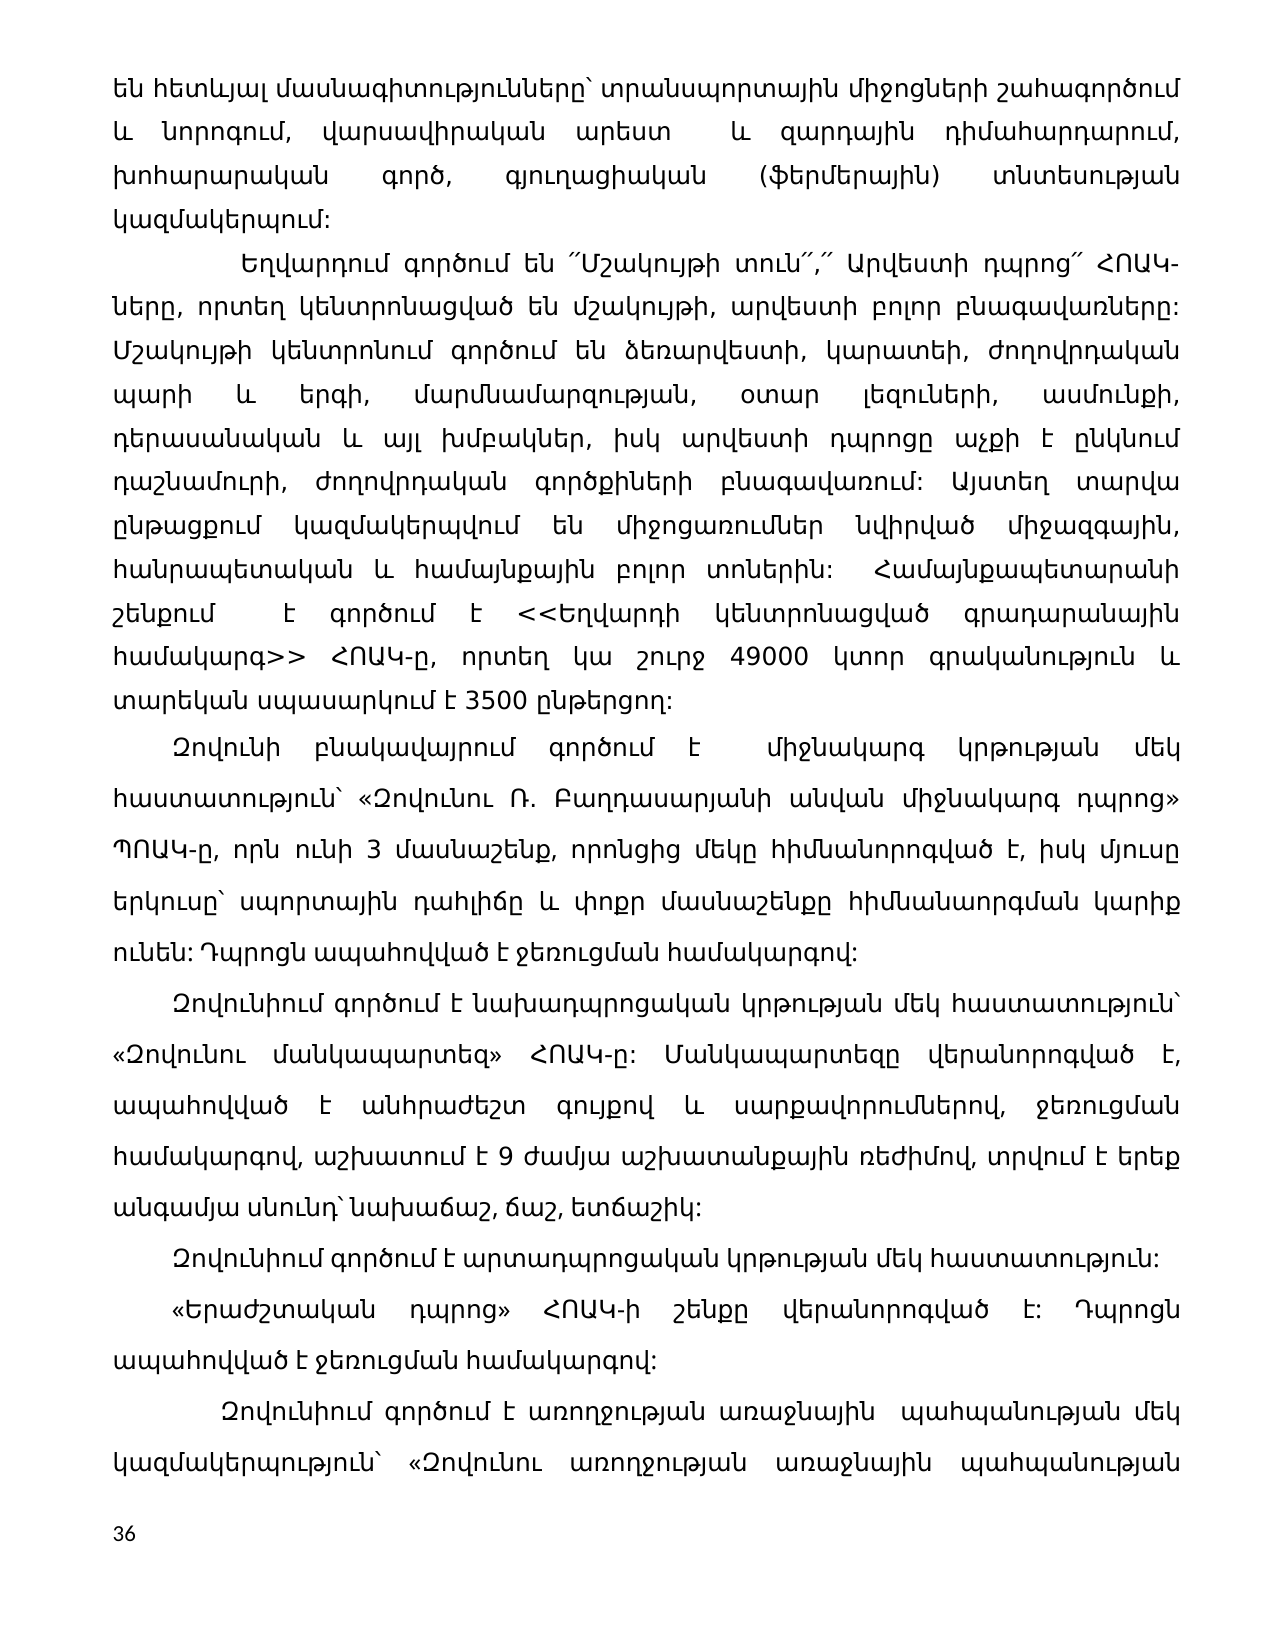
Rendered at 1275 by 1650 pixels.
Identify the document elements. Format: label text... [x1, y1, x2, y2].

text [112, 1394, 1181, 1479]
text Զովունիում գործում է նախադպրոցական կրթության մեկ հաստատություն՝ «Զովունու մանկապարտեզ» ՀՈԱԿ-ը: Մանկապարտեզը վերանորոգված է, ապահովված է անհրաժեշտ գույքով և սարքավորումներով, ջեռուցման համակարգով, աշխատում է 9 ժամյա աշխատանքային ռեժիմով, տրվում է երեք անգամյա սնունդ՝ նախաճաշ, ճաշ, ետճաշիկ: [112, 985, 1181, 1223]
text Զովունի բնակավայրում գործում է միջնակարգ կրթության մեկ հաստատություն՝ «Զովունու Ռ. Բաղդասարյանի անվան միջնակարգ դպրոց» ՊՈԱԿ-ը, որն ունի 3 մասնաշենք, որոնցից մեկը հիմնանորոգված է, իսկ մյուսը երկուսը՝ սպորտային դահլիճը և փոքր մասնաշենքը հիմնանաորգման կարիք ունեն: Դպրոցն ապահովված է ջեռուցման համակարգով: [112, 730, 1181, 968]
text «Երաժշտական դպրոց» ՀՈԱԿ-ի շենքը վերանորոգված է: Դպրոցն ապահովված է ջեռուցման համակարգով: [112, 1292, 1181, 1377]
text Եղվարդում գործում են ՛՛Մշակույթի տուն՛՛,՛՛ Արվեստի դպրոց՛՛ ՀՈԱԿ-ները, որտեղ կենտրոնացված են մշակույթի, արվեստի բոլոր բնագավառները: Մշակույթի կենտրոնում գործում են ձեռարվեստի, կարատեի, ժողովրդական պարի և երգի, մարմնամարզության, օտար լեզուների, ասմունքի, դերասանական և այլ խմբակներ, իսկ արվեստի դպրոցը աչքի է ընկնում դաշնամուրի, ժողովրդական գործքիների բնագավառում: Այստեղ տարվա ընթացքում կազմակերպվում են միջոցառումներ նվիրված միջազգային, հանրապետական և համայնքային բոլոր տոներին: Համայնքապետարանի շենքում է գործում է <<Եղվարդի կենտրոնացված գրադարանային համակարգ>> ՀՈԱԿ-ը, որտեղ կա շուրջ 49000 կտոր գրականություն և տարեկան սպասարկում է 3500 ընթերցող: [112, 249, 1181, 716]
text Զովունիում գործում է արտադպրոցական կրթության մեկ հաստատություն: [112, 1241, 1181, 1274]
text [112, 74, 1181, 234]
